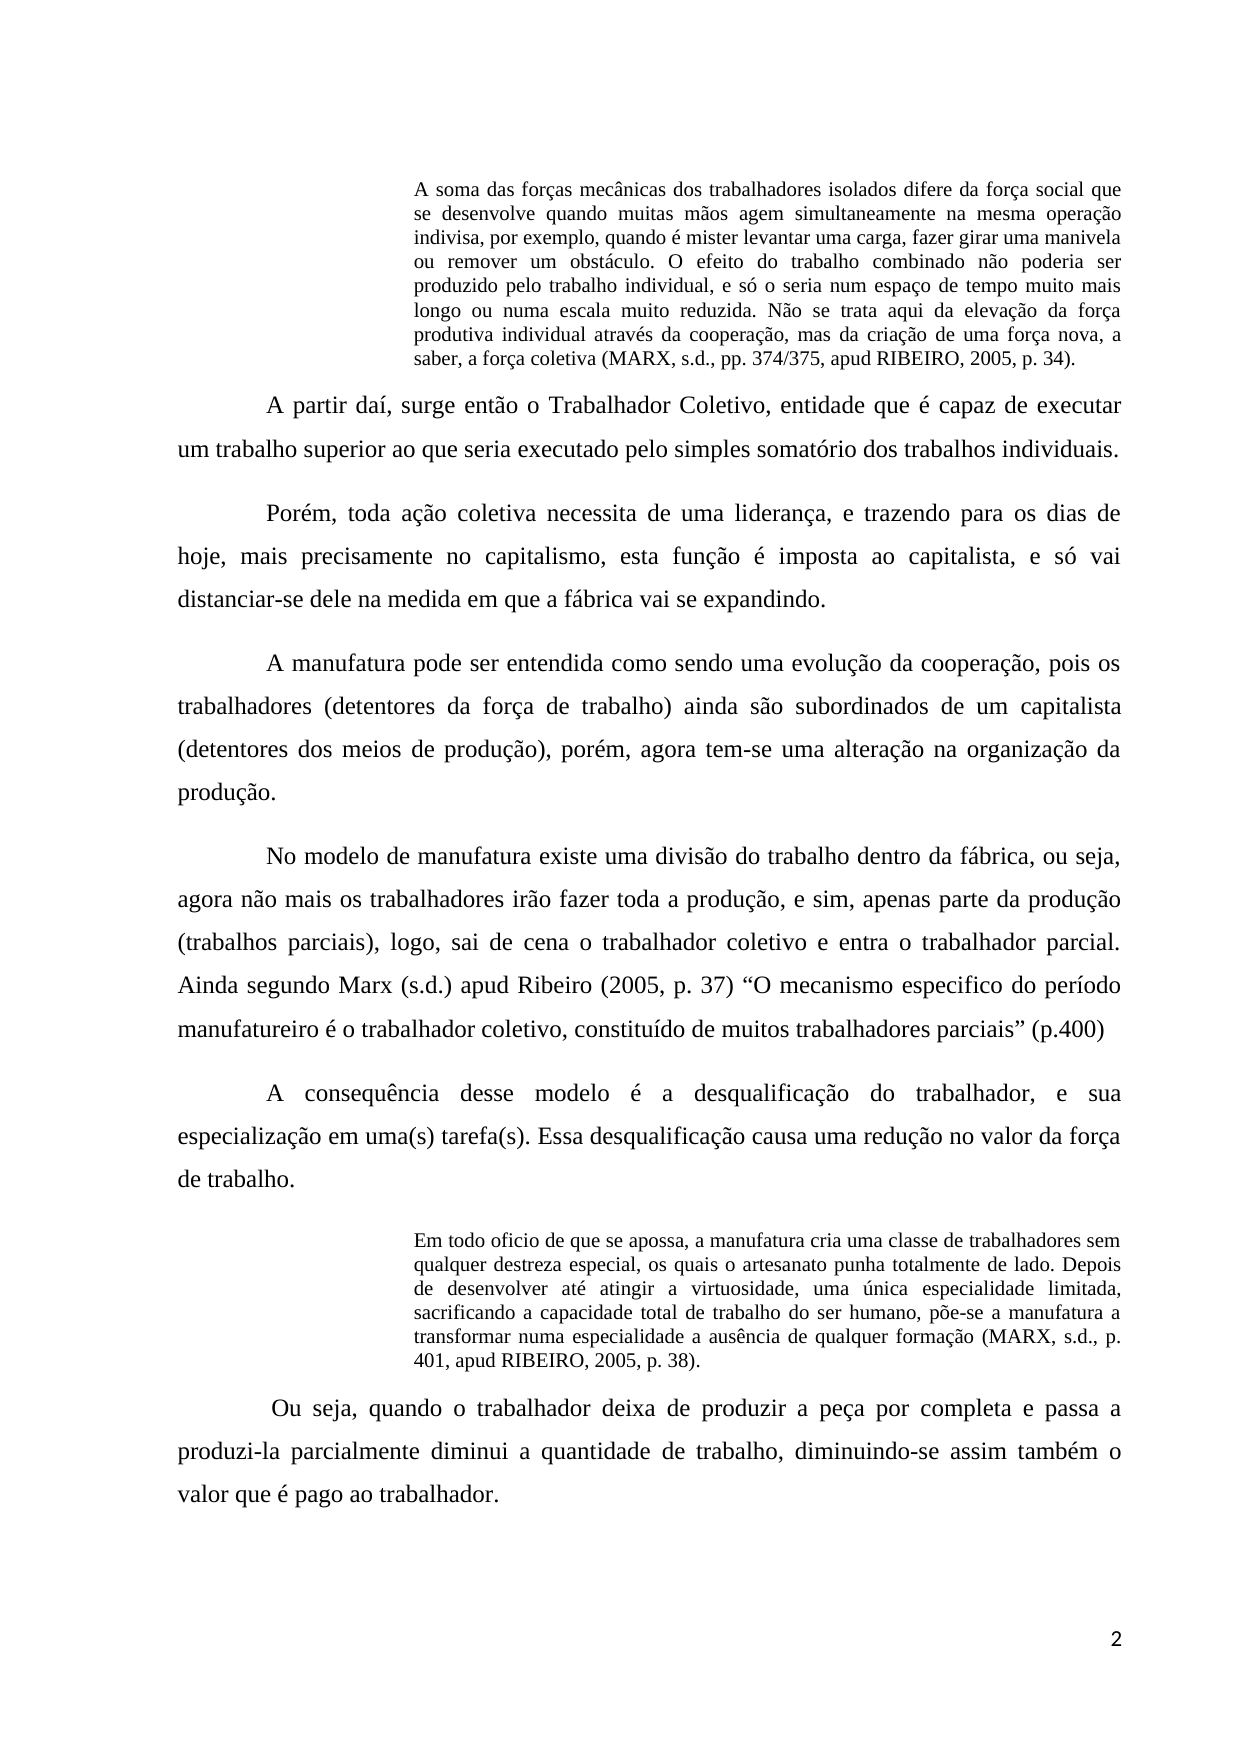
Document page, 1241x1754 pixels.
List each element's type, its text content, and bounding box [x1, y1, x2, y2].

text A partir daí, surge então o Trabalhador Coletivo, entidade que é capaz de executar um trabalho superior ao que seria executado pelo simples somatório dos trabalhos individuais. [177, 391, 1122, 462]
text A consequência desse modelo é a desqualificação do trabalhador, e sua especialização em uma(s) tarefa(s). Essa desqualificação causa uma redução no valor da força de trabalho. [177, 1078, 1122, 1193]
text A manufatura pode ser entendida como sendo uma evolução da cooperação, pois os trabalhadores (detentores da força de trabalho) ainda são subordinados de um capitalista (detentores dos meios de produção), porém, agora tem-se uma alteração na organização da produção. [177, 648, 1122, 806]
text A soma das forças mecânicas dos trabalhadores isolados difere da força social que se desenvolve quando muitas mãos agem simultaneamente na mesma operação indivisa, por exemplo, quando é mister levantar uma carga, fazer girar uma manivela ou remover um obstáculo. O efeito do trabalho combinado não poderia ser produzido pelo trabalho individual, e só o seria num espaço de tempo muito mais longo ou numa escala muito reduzida. Não se trata aqui da elevação da força produtiva individual através da cooperação, mas da criação de uma força nova, a saber, a força coletiva (MARX, s.d., pp. 374/375, apud RIBEIRO, 2005, p. 34). [413, 177, 1122, 370]
text Ou seja, quando o trabalhador deixa de produzir a peça por completa e passa a produzi-la parcialmente diminui a quantidade de trabalho, diminuindo-se assim também o valor que é pago ao trabalhador. [177, 1393, 1122, 1508]
text Porém, toda ação coletiva necessita de uma liderança, e trazendo para os dias de hoje, mais precisamente no capitalismo, esta função é imposta ao capitalista, e só vai distanciar-se dele na medida em que a fábrica vai se expandindo. [177, 498, 1122, 613]
text Em todo oficio de que se apossa, a manufatura cria uma classe de trabalhadores sem qualquer destreza especial, os quais o artesanato punha totalmente de lado. Depois de desenvolver até atingir a virtuosidade, uma única especialidade limitada, sacrificando a capacidade total de trabalho do ser humano, põe-se a manufatura a transformar numa especialidade a ausência de qualquer formação (MARX, s.d., p. 401, apud RIBEIRO, 2005, p. 38). [413, 1228, 1122, 1372]
text No modelo de manufatura existe uma divisão do trabalho dentro da fábrica, ou seja, agora não mais os trabalhadores irão fazer toda a produção, e sim, apenas parte da produção (trabalhos parciais), logo, sai de cena o trabalhador coletivo e entra o trabalhador parcial. Ainda segundo Marx (s.d.) apud Ribeiro (2005, p. 37) “O mecanismo especifico do período manufatureiro é o trabalhador coletivo, constituído de muitos trabalhadores parciais” (p.400) [177, 841, 1122, 1042]
